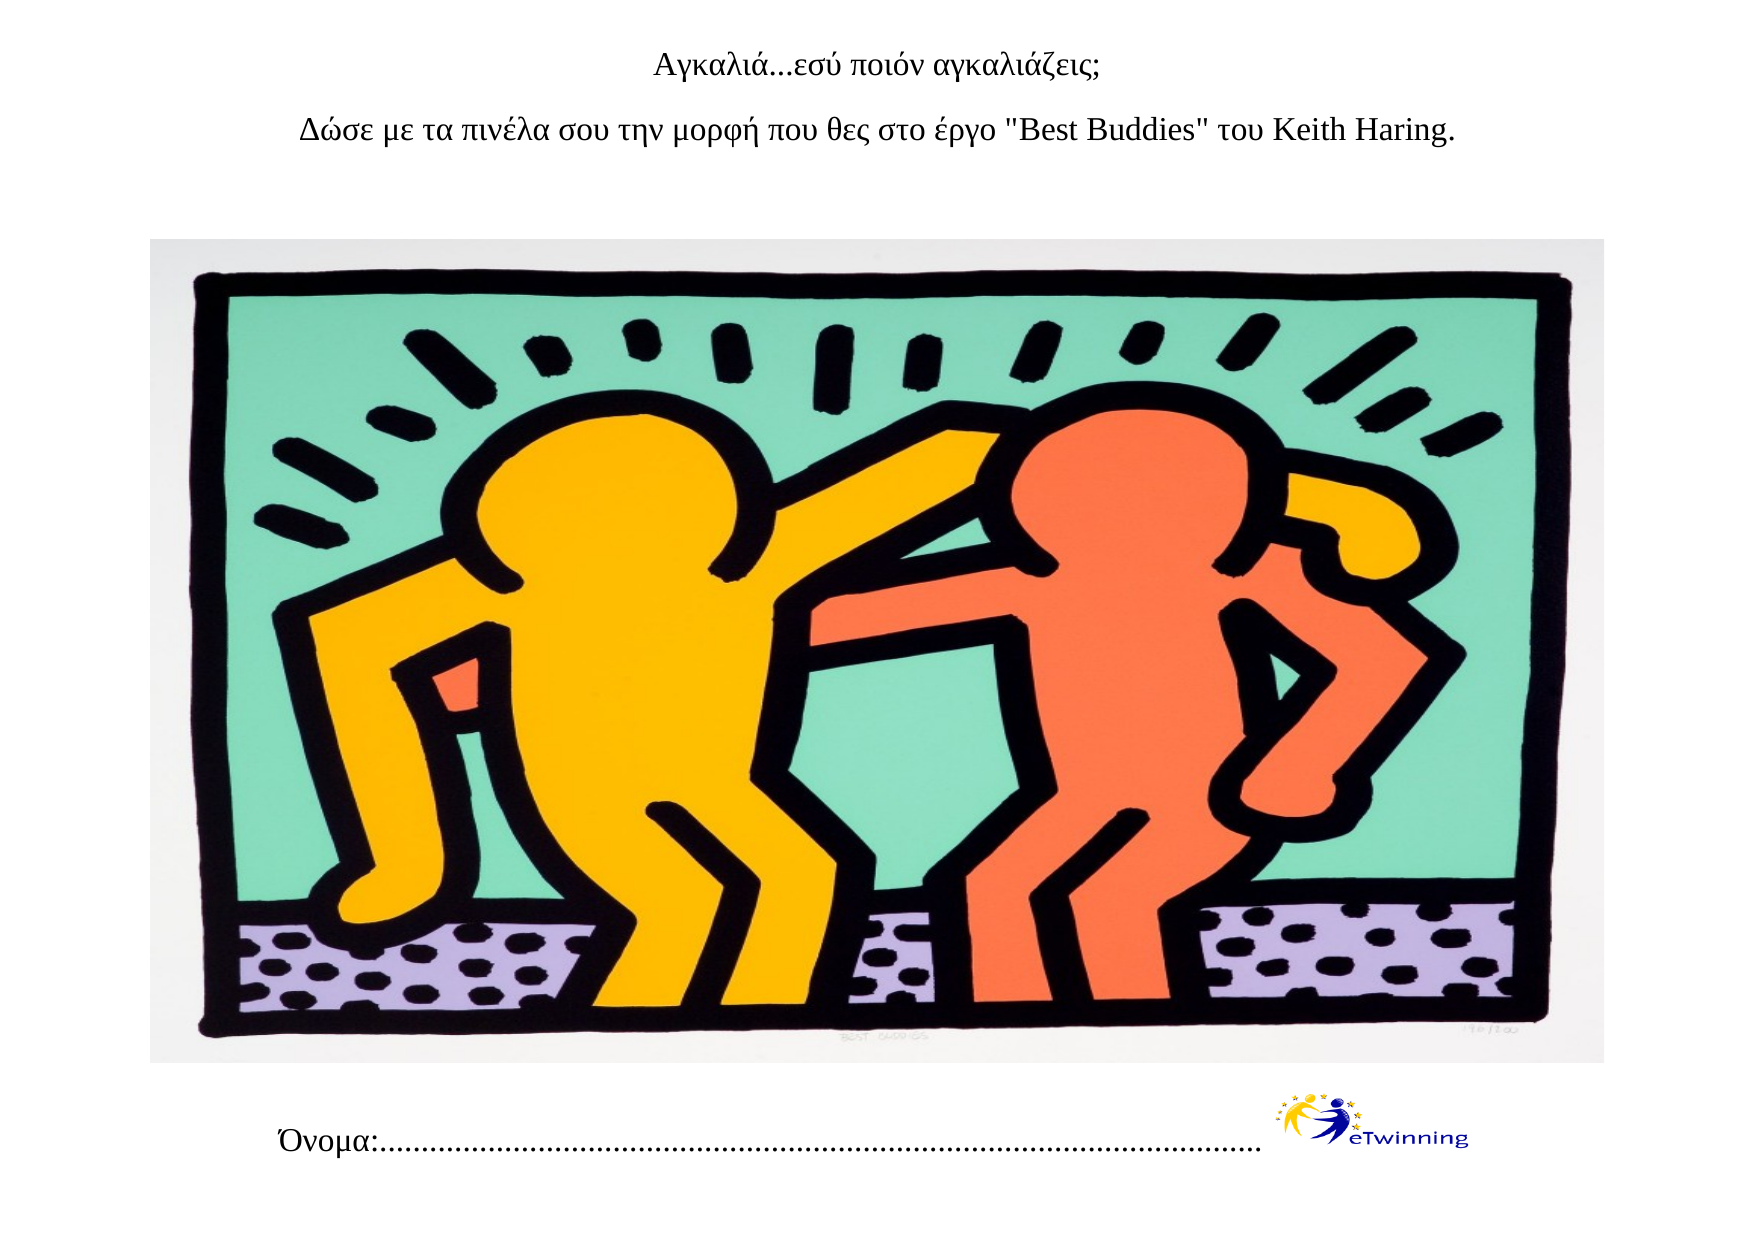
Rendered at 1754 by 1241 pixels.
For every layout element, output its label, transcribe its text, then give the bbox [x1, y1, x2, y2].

text Δώσε με τα πινέλα σου την μορφή που θες στο έργο "Best Buddies" του Keith Haring. [150, 109, 1604, 148]
picture [1267, 1087, 1476, 1152]
picture [150, 239, 1605, 1063]
text Αγκαλιά...εσύ ποιόν αγκαλιάζεις; [150, 44, 1604, 83]
text Όνομα:.......................................................................................................... [150, 1087, 1604, 1158]
